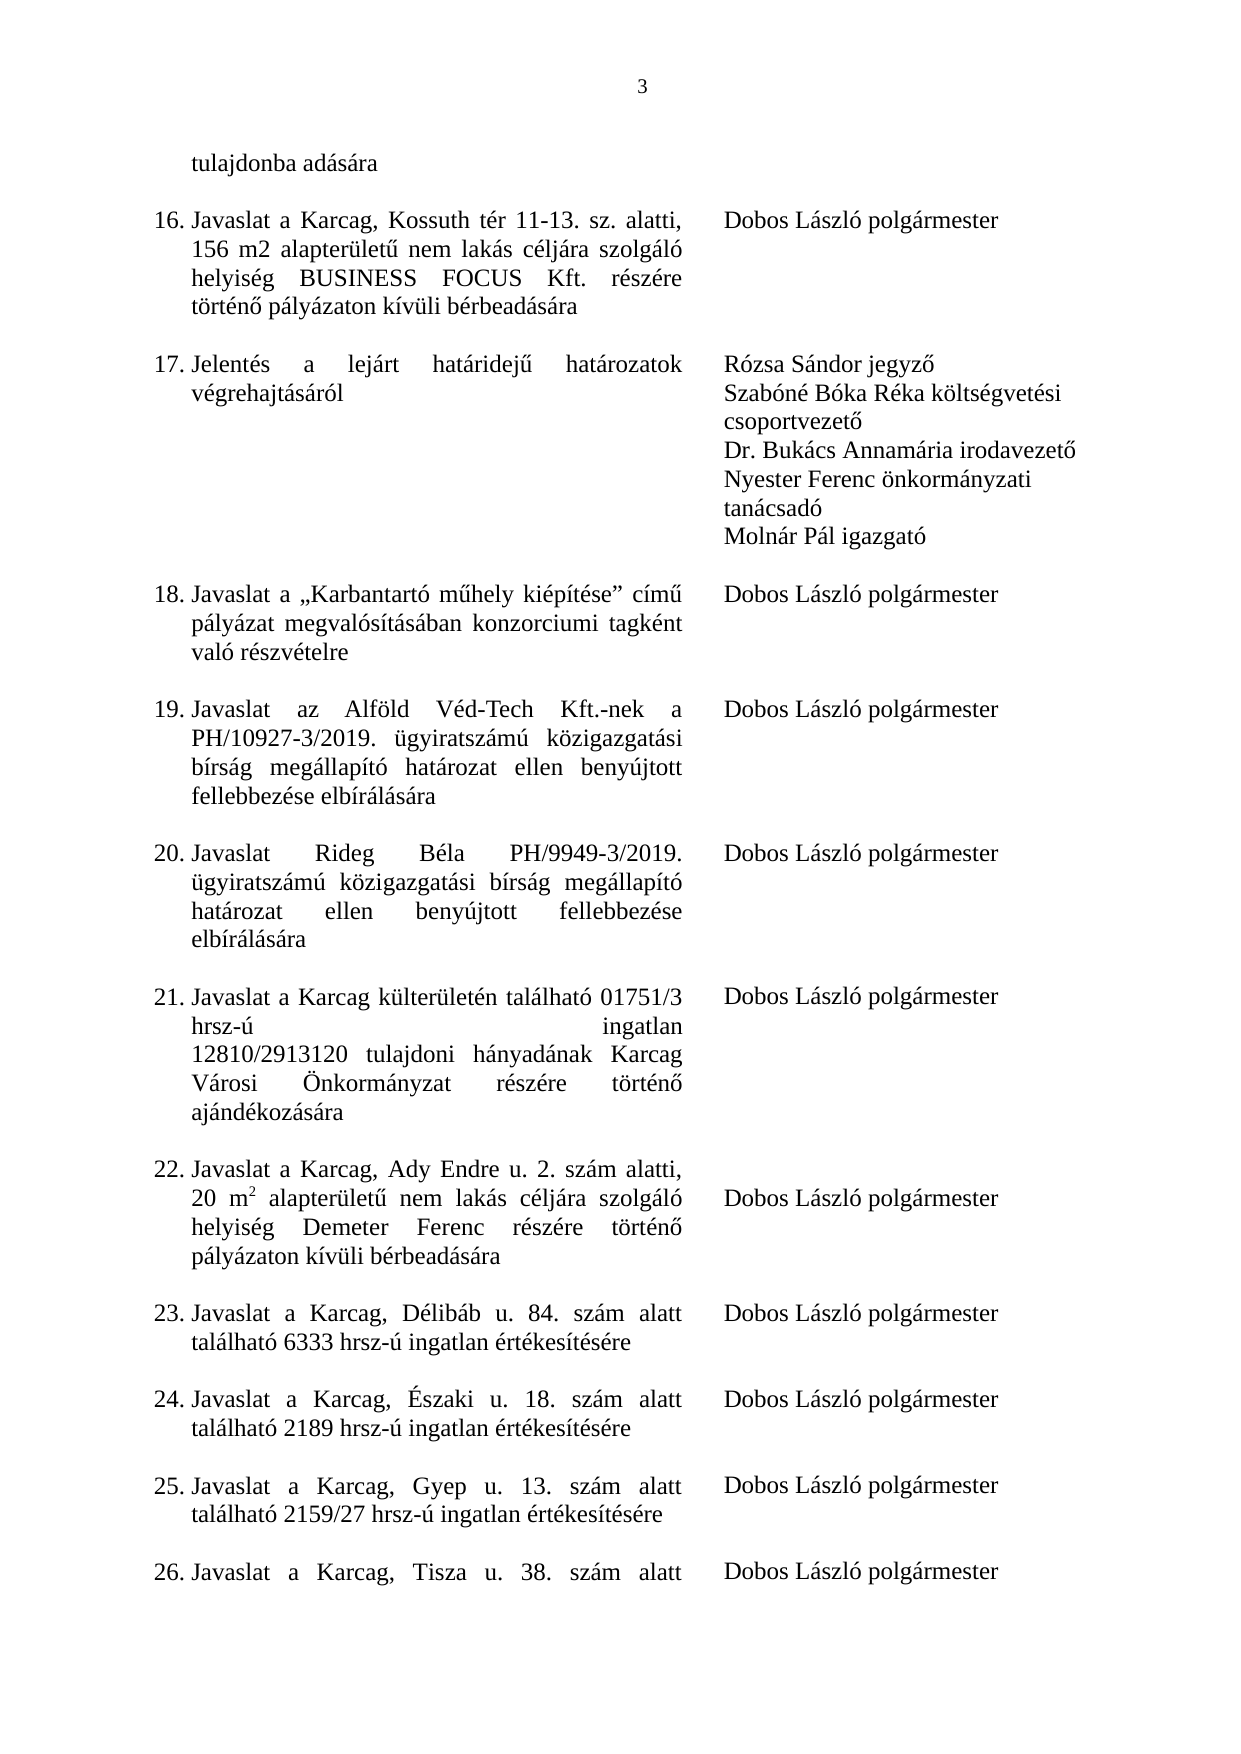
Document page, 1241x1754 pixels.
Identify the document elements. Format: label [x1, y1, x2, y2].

table_cell [136, 148, 694, 1586]
table_cell [694, 148, 1141, 1586]
